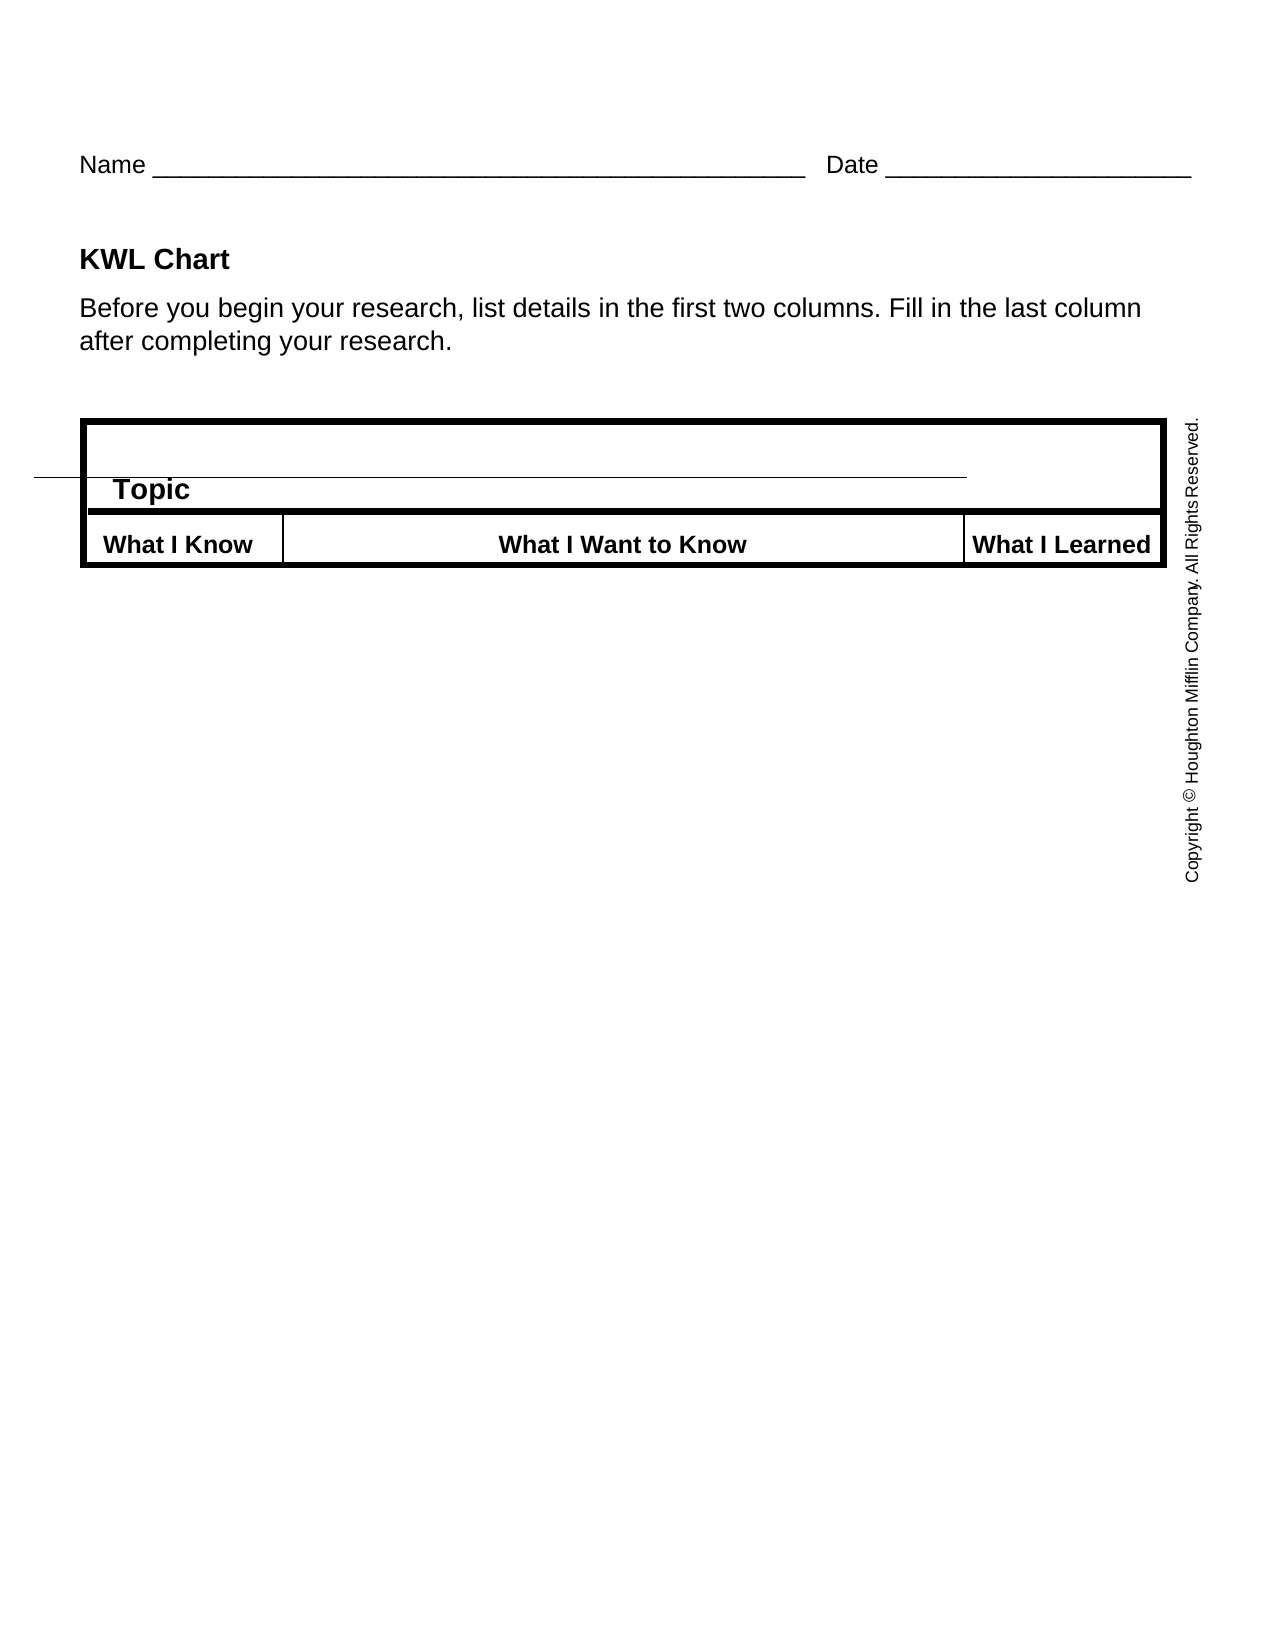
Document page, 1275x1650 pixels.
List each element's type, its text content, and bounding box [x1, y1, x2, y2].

table_header [1169, 390, 1199, 1537]
text KWL Chart [79, 242, 1196, 275]
text Name _______________________________________________ Date ______________________ [79, 150, 1196, 179]
table_header [81, 390, 1169, 1537]
text Before you begin your research, list details in the first two columns. Fill in the last column after completing your research. [79, 292, 1196, 357]
